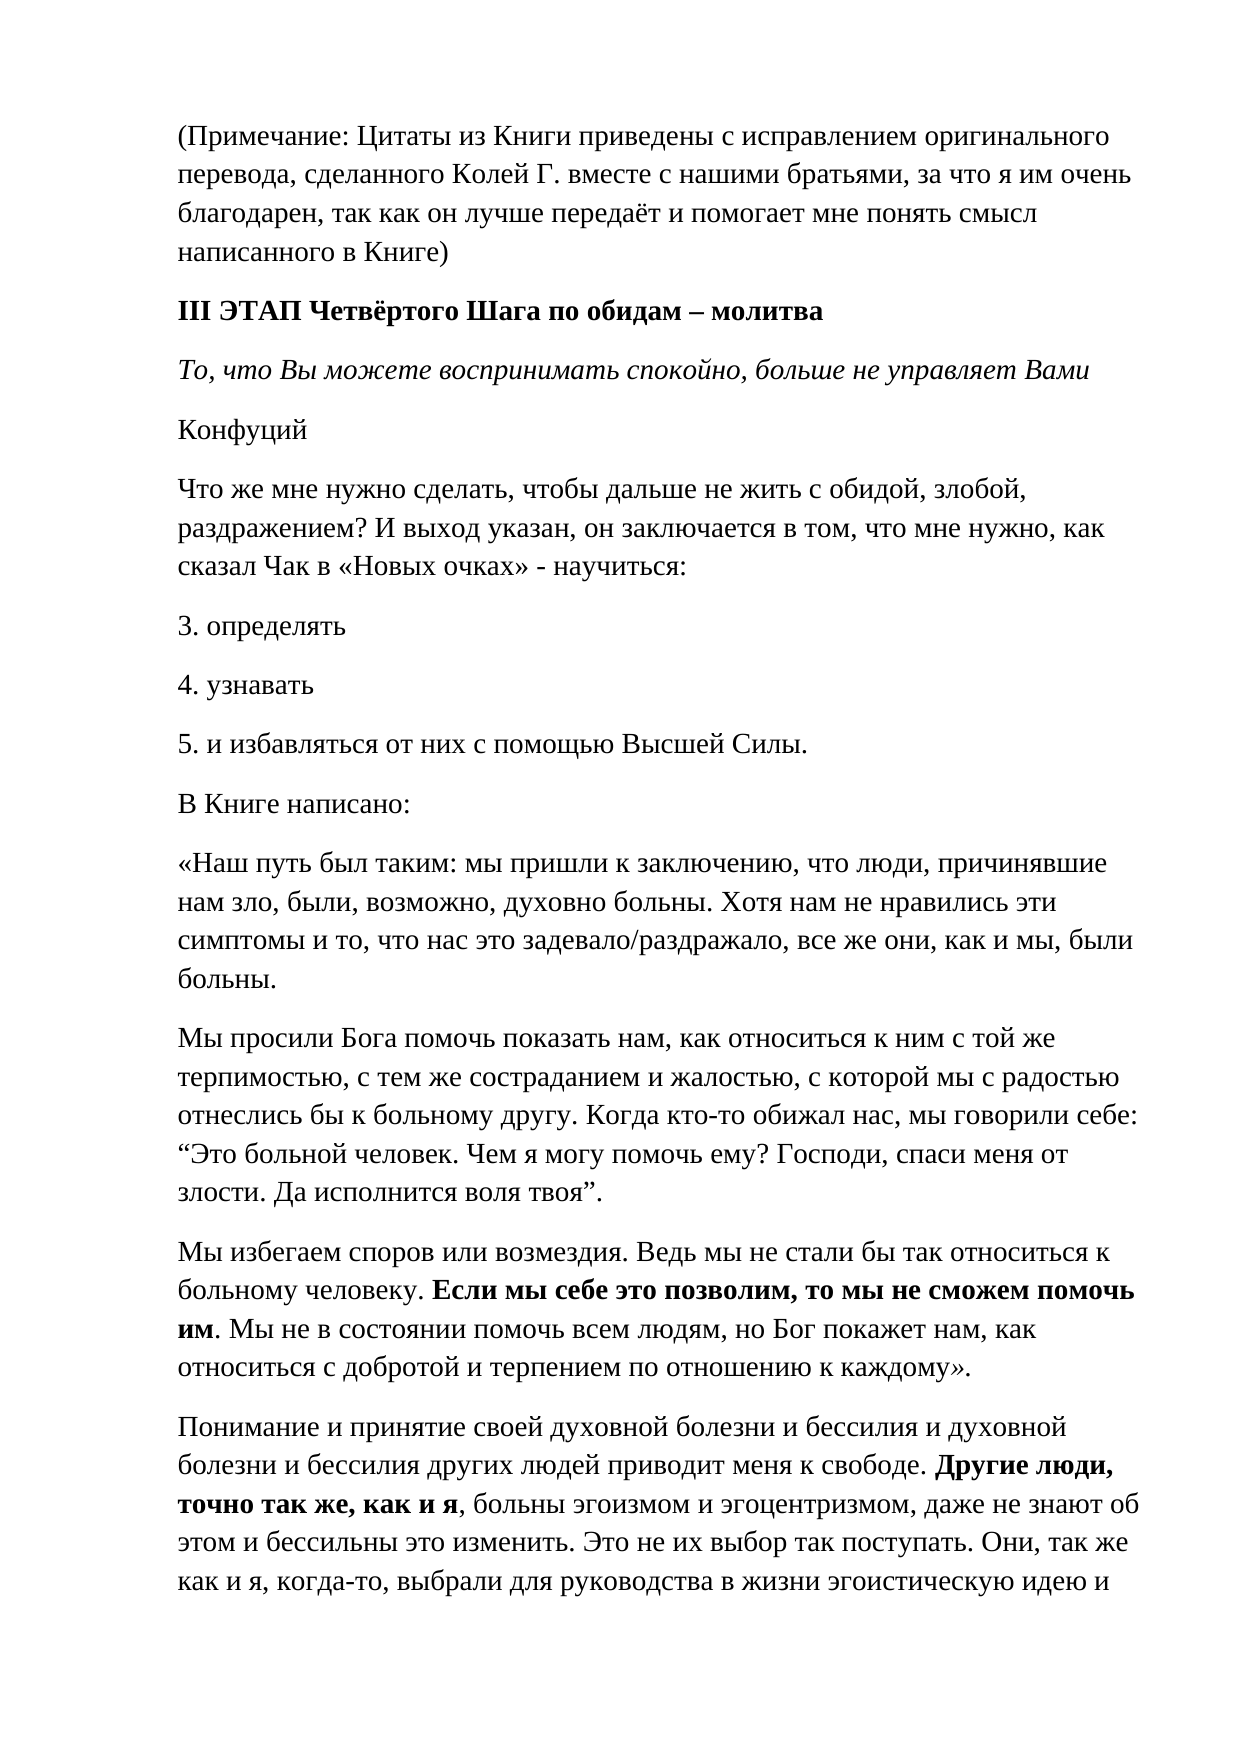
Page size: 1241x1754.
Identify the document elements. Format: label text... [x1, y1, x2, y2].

text «Наш путь был таким: мы пришли к заключению, что люди, причинявшие нам зло, были, возможно, духовно больны. Хотя нам не нравились эти симптомы и то, что нас это задевало/раздражало, все же они, как и мы, были больны. [177, 845, 1152, 994]
text 3. определять [177, 608, 1152, 641]
text (Примечание: Цитаты из Книги приведены с исправлением оригинального перевода, сделанного Колей Г. вместе с нашими братьями, за что я им очень благодарен, так как он лучше передаёт и помогает мне понять смысл написанного в Книге) [177, 118, 1152, 267]
text Конфуций [177, 412, 1152, 445]
text Мы просили Бога помочь показать нам, как относиться к ним с той же терпимостью, с тем же состраданием и жалостью, с которой мы с радостью отнеслись бы к больному другу. Когда кто-то обижал нас, мы говорили себе: “Это больной человек. Чем я могу помочь ему? Господи, спаси меня от злости. Да исполнится воля твоя”. [177, 1020, 1152, 1208]
text То, что Вы можете воспринимать спокойно, больше не управляет Вами [177, 352, 1152, 386]
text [177, 1409, 1152, 1596]
text Мы избегаем споров или возмездия. Ведь мы не стали бы так относиться к больному человеку. Если мы себе это позволим, то мы не сможем помочь им. Мы не в состоянии помочь всем людям, но Бог покажет нам, как относиться с добротой и терпением по отношению к каждому». [177, 1234, 1152, 1383]
text 5. и избавляться от них с помощью Высшей Силы. [177, 726, 1152, 760]
text В Книге написано: [177, 786, 1152, 819]
text III ЭТАП Четвёртого Шага по обидам – молитва [177, 293, 1152, 327]
text Что же мне нужно сделать, чтобы дальше не жить с обидой, злобой, раздражением? И выход указан, он заключается в том, что мне нужно, как сказал Чак в «Новых очках» - научиться: [177, 471, 1152, 582]
text 4. узнавать [177, 667, 1152, 701]
